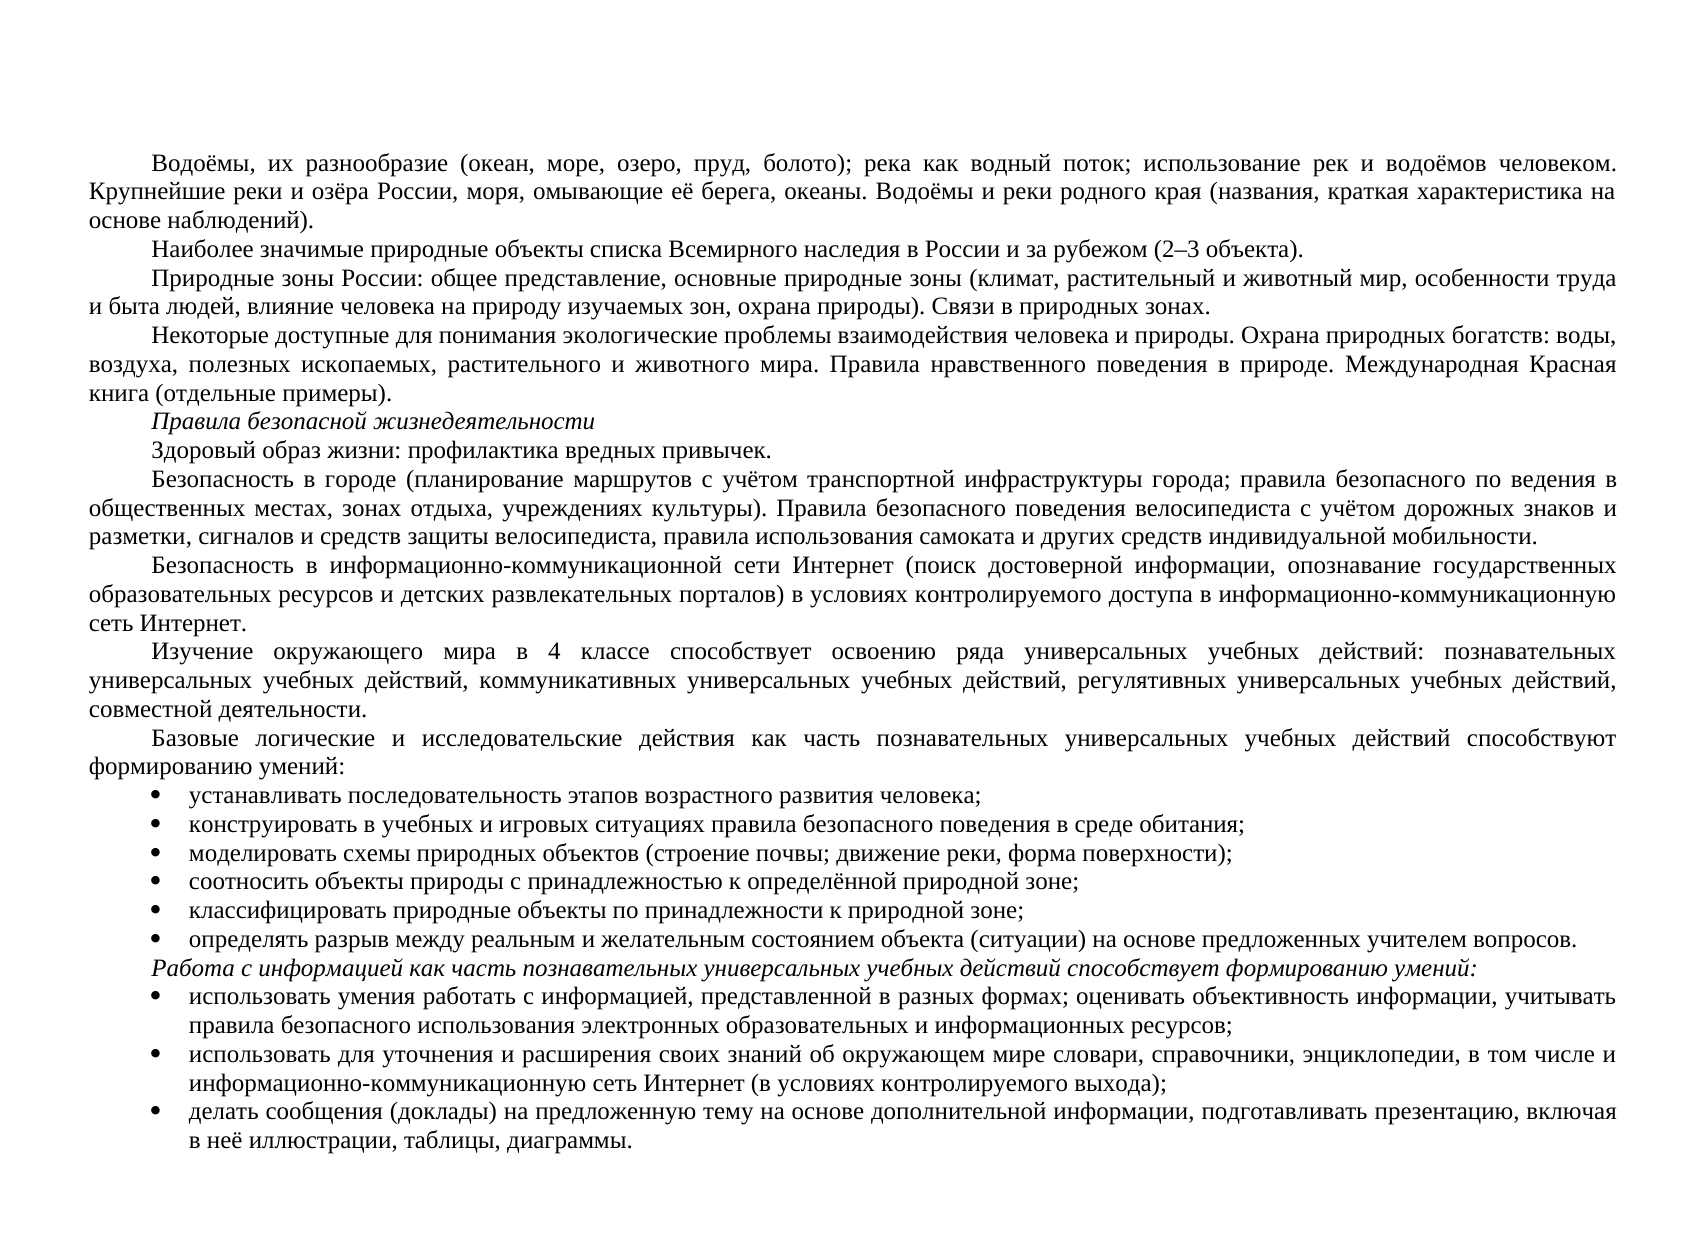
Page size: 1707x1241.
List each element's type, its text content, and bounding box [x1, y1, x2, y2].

text Правила безопасной жизнедеятельности [89, 406, 1618, 435]
text Изучение окружающего мира в 4 классе способствует освоению ряда универсальных учебных действий: познавательных универсальных учебных действий, коммуникативных универсальных учебных действий, регулятивных универсальных учебных действий, совместной деятельности. [89, 636, 1618, 723]
list конструировать в учебных и игровых ситуациях правила безопасного поведения в среде обитания; [151, 809, 1618, 838]
text Природные зоны России: общее представление, основные природные зоны (климат, растительный и животный мир, особенности труда и быта людей, влияние человека на природу изучаемых зон, охрана природы). Связи в природных зонах. [89, 263, 1618, 320]
list моделировать схемы природных объектов (строение почвы; движение реки, форма поверхности); [151, 838, 1618, 866]
list устанавливать последовательность этапов возрастного развития человека; [151, 780, 1618, 809]
text Безопасность в информационно-коммуникационной сети Интернет (поиск достоверной информации, опознавание государственных образовательных ресурсов и детских развлекательных порталов) в условиях контролируемого доступа в информационно-коммуникационную сеть Интернет. [89, 550, 1618, 636]
text Безопасность в городе (планирование маршрутов с учётом транспортной инфраструктуры города; правила безопасного по ведения в общественных местах, зонах отдыха, учреждениях культуры). Правила безопасного поведения велосипедиста с учётом дорожных знаков и разметки, сигналов и средств защиты велосипедиста, правила использования самоката и других средств индивидуальной мобильности. [89, 464, 1618, 550]
list использовать умения работать с информацией, представленной в разных формах; оценивать объективность информации, учитывать правила безопасного использования электронных образовательных и информационных ресурсов; [151, 981, 1618, 1039]
text Здоровый образ жизни: профилактика вредных привычек. [89, 435, 1618, 464]
text Некоторые доступные для понимания экологические проблемы взаимодействия человека и природы. Охрана природных богатств: воды, воздуха, полезных ископаемых, растительного и животного мира. Правила нравственного поведения в природе. Международная Красная книга (отдельные примеры). [89, 320, 1618, 406]
list делать сообщения (доклады) на предложенную тему на основе дополнительной информации, подготавливать презентацию, включая в неё иллюстрации, таблицы, диаграммы. [151, 1096, 1618, 1154]
list соотносить объекты природы с принадлежностью к определённой природной зоне; [151, 866, 1618, 895]
list использовать для уточнения и расширения своих знаний об окружающем мире словари, справочники, энциклопедии, в том числе и информационно-коммуникационную сеть Интернет (в условиях контролируемого выхода); [151, 1039, 1618, 1096]
text Наиболее значимые природные объекты списка Всемирного наследия в России и за рубежом (2–3 объекта). [89, 234, 1618, 263]
list определять разрыв между реальным и желательным состоянием объекта (ситуации) на основе предложенных учителем вопросов. [151, 924, 1618, 953]
list классифицировать природные объекты по принадлежности к природной зоне; [151, 895, 1618, 924]
text Работа с информацией как часть познавательных универсальных учебных действий способствует формированию умений: [89, 953, 1618, 981]
text Базовые логические и исследовательские действия как часть познавательных универсальных учебных действий способствуют формированию умений: [89, 723, 1618, 780]
text Водоёмы, их разнообразие (океан, море, озеро, пруд, болото); река как водный поток; использование рек и водоёмов человеком. Крупнейшие реки и озёра России, моря, омывающие её берега, океаны. Водоёмы и реки родного края (названия, краткая характеристика на основе наблюдений). [89, 148, 1618, 234]
